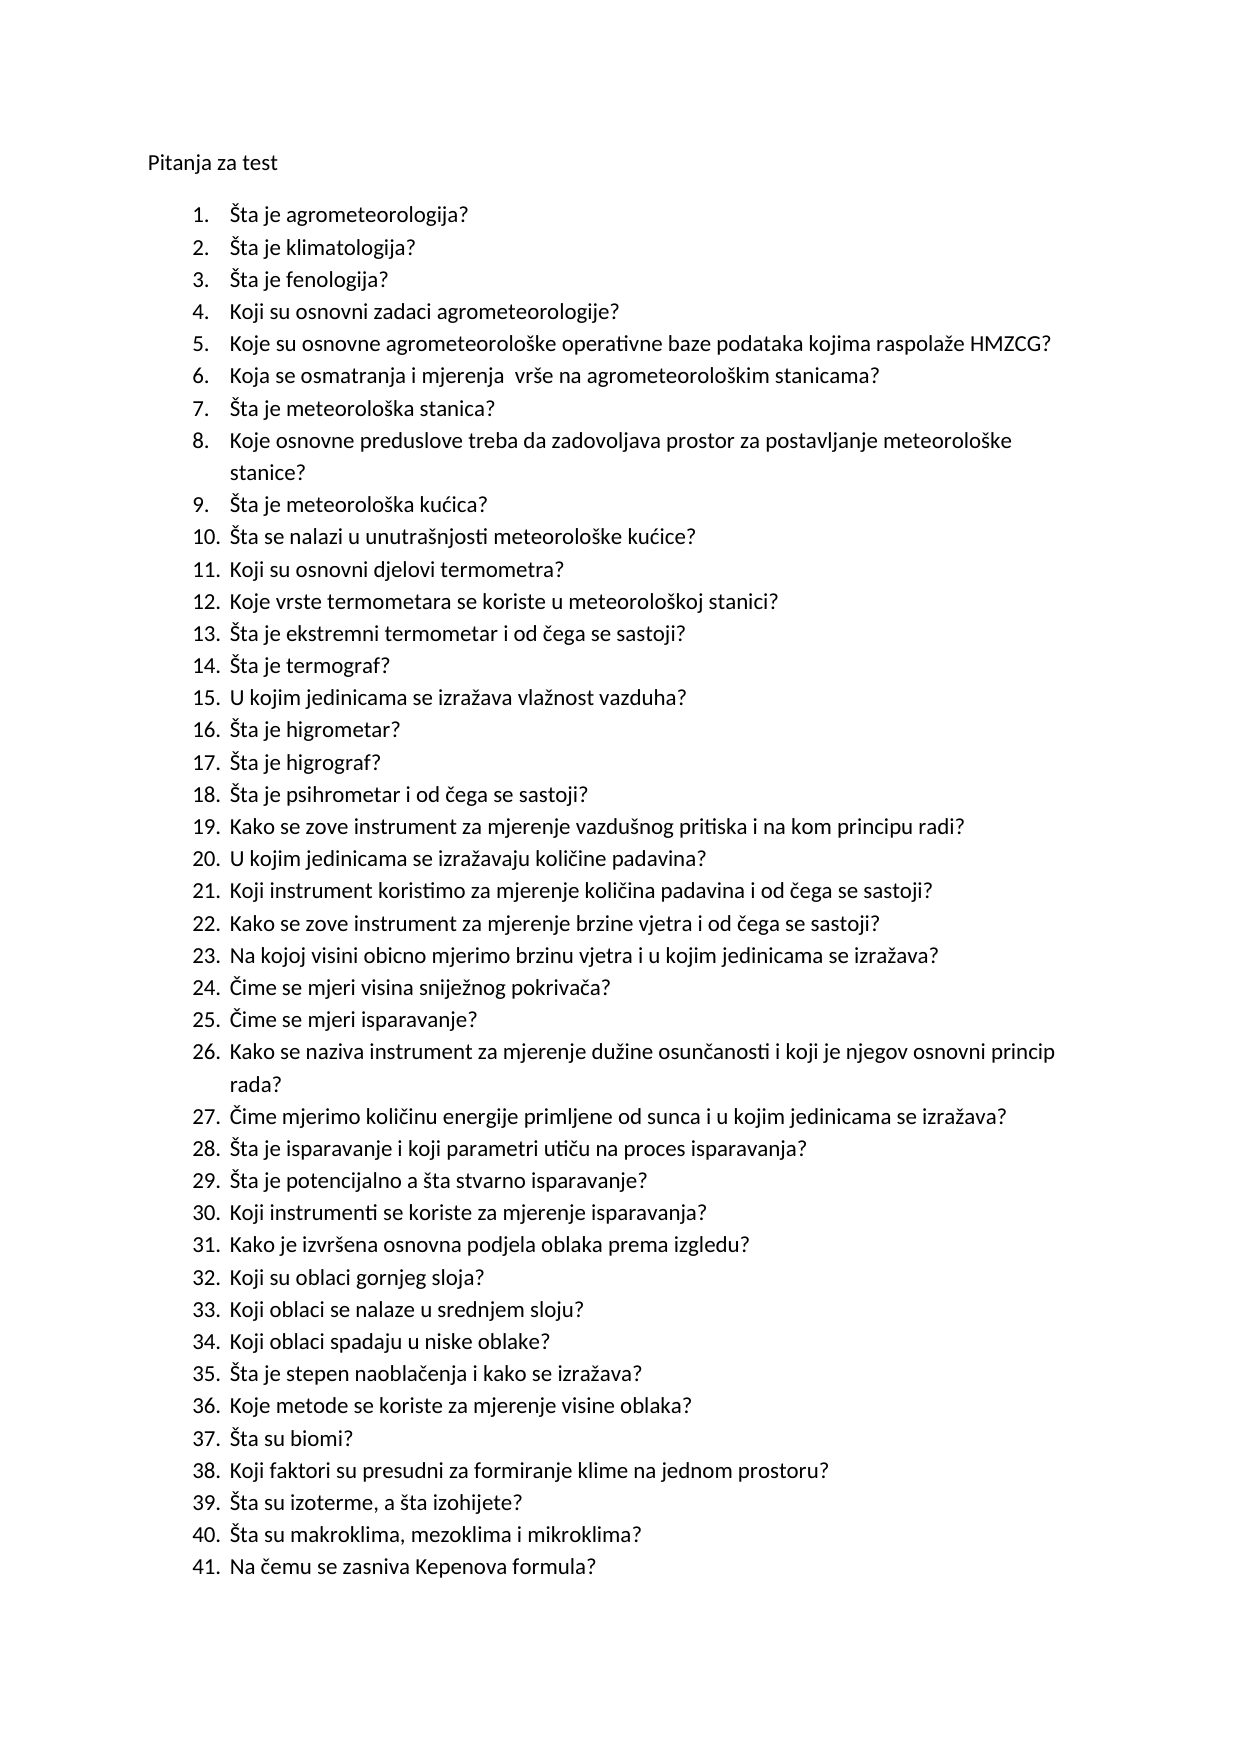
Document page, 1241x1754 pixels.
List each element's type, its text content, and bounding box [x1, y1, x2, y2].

list Koji su osnovni zadaci agrometeorologije? [192, 297, 1093, 325]
list Šta je fenologija? [192, 265, 1093, 293]
list Šta je meteorološka kućica? [192, 490, 1093, 518]
list Čime mjerimo količinu energije primljene od sunca i u kojim jedinicama se izražava? [192, 1102, 1093, 1130]
list Koji oblaci spadaju u niske oblake? [192, 1327, 1093, 1355]
list Šta se nalazi u unutrašnjosti meteorološke kućice? [192, 522, 1093, 551]
list Kako se zove instrument za mjerenje brzine vjetra i od čega se sastoji? [192, 909, 1093, 937]
list Na kojoj visini obicno mjerimo brzinu vjetra i u kojim jedinicama se izražava? [192, 941, 1093, 969]
list Šta je potencijalno a šta stvarno isparavanje? [192, 1166, 1093, 1194]
list Šta je termograf? [192, 651, 1093, 679]
list Koje vrste termometara se koriste u meteorološkoj stanici? [192, 587, 1093, 615]
list Čime se mjeri visina sniježnog pokrivača? [192, 973, 1093, 1001]
list Koji faktori su presudni za formiranje klime na jednom prostoru? [192, 1456, 1093, 1484]
list Koji instrument koristimo za mjerenje količina padavina i od čega se sastoji? [192, 877, 1093, 904]
list Šta je higrograf? [192, 748, 1093, 776]
list U kojim jedinicama se izražava vlažnost vazduha? [192, 683, 1093, 711]
list Čime se mjeri isparavanje? [192, 1005, 1093, 1033]
list Kako se zove instrument za mjerenje vazdušnog pritiska i na kom principu radi? [192, 812, 1093, 840]
list U kojim jedinicama se izražavaju količine padavina? [192, 844, 1093, 872]
list Šta su biomi? [192, 1424, 1093, 1452]
list Šta je meteorološka stanica? [192, 394, 1093, 422]
list Koja se osmatranja i mjerenja vrše na agrometeorološkim stanicama? [192, 362, 1093, 389]
list Šta je psihrometar i od čega se sastoji? [192, 780, 1093, 808]
list Koji instrumenti se koriste za mjerenje isparavanja? [192, 1198, 1093, 1226]
list Na čemu se zasniva Kepenova formula? [192, 1552, 1093, 1581]
list Koje su osnovne agrometeorološke operativne baze podataka kojima raspolaže HMZCG? [192, 329, 1093, 357]
list Koji oblaci se nalaze u srednjem sloju? [192, 1295, 1093, 1323]
list Koje osnovne preduslove treba da zadovoljava prostor za postavljanje meteorološke stanice? [192, 426, 1093, 486]
list Koji su oblaci gornjeg sloja? [192, 1263, 1093, 1291]
list Kako se naziva instrument za mjerenje dužine osunčanosti i koji je njegov osnovni princip rada? [192, 1037, 1093, 1098]
list Koji su osnovni djelovi termometra? [192, 555, 1093, 583]
list Koje metode se koriste za mjerenje visine oblaka? [192, 1392, 1093, 1419]
list Šta su izoterme, a šta izohijete? [192, 1488, 1093, 1516]
list Šta je klimatologija? [192, 233, 1093, 261]
list Šta je higrometar? [192, 716, 1093, 744]
list Šta je ekstremni termometar i od čega se sastoji? [192, 619, 1093, 647]
list Šta je agrometeorologija? [192, 201, 1093, 229]
text Pitanja za test [148, 148, 1093, 176]
list Kako je izvršena osnovna podjela oblaka prema izgledu? [192, 1231, 1093, 1259]
list Šta su makroklima, mezoklima i mikroklima? [192, 1520, 1093, 1548]
list Šta je stepen naoblačenja i kako se izražava? [192, 1359, 1093, 1387]
list Šta je isparavanje i koji parametri utiču na proces isparavanja? [192, 1134, 1093, 1162]
